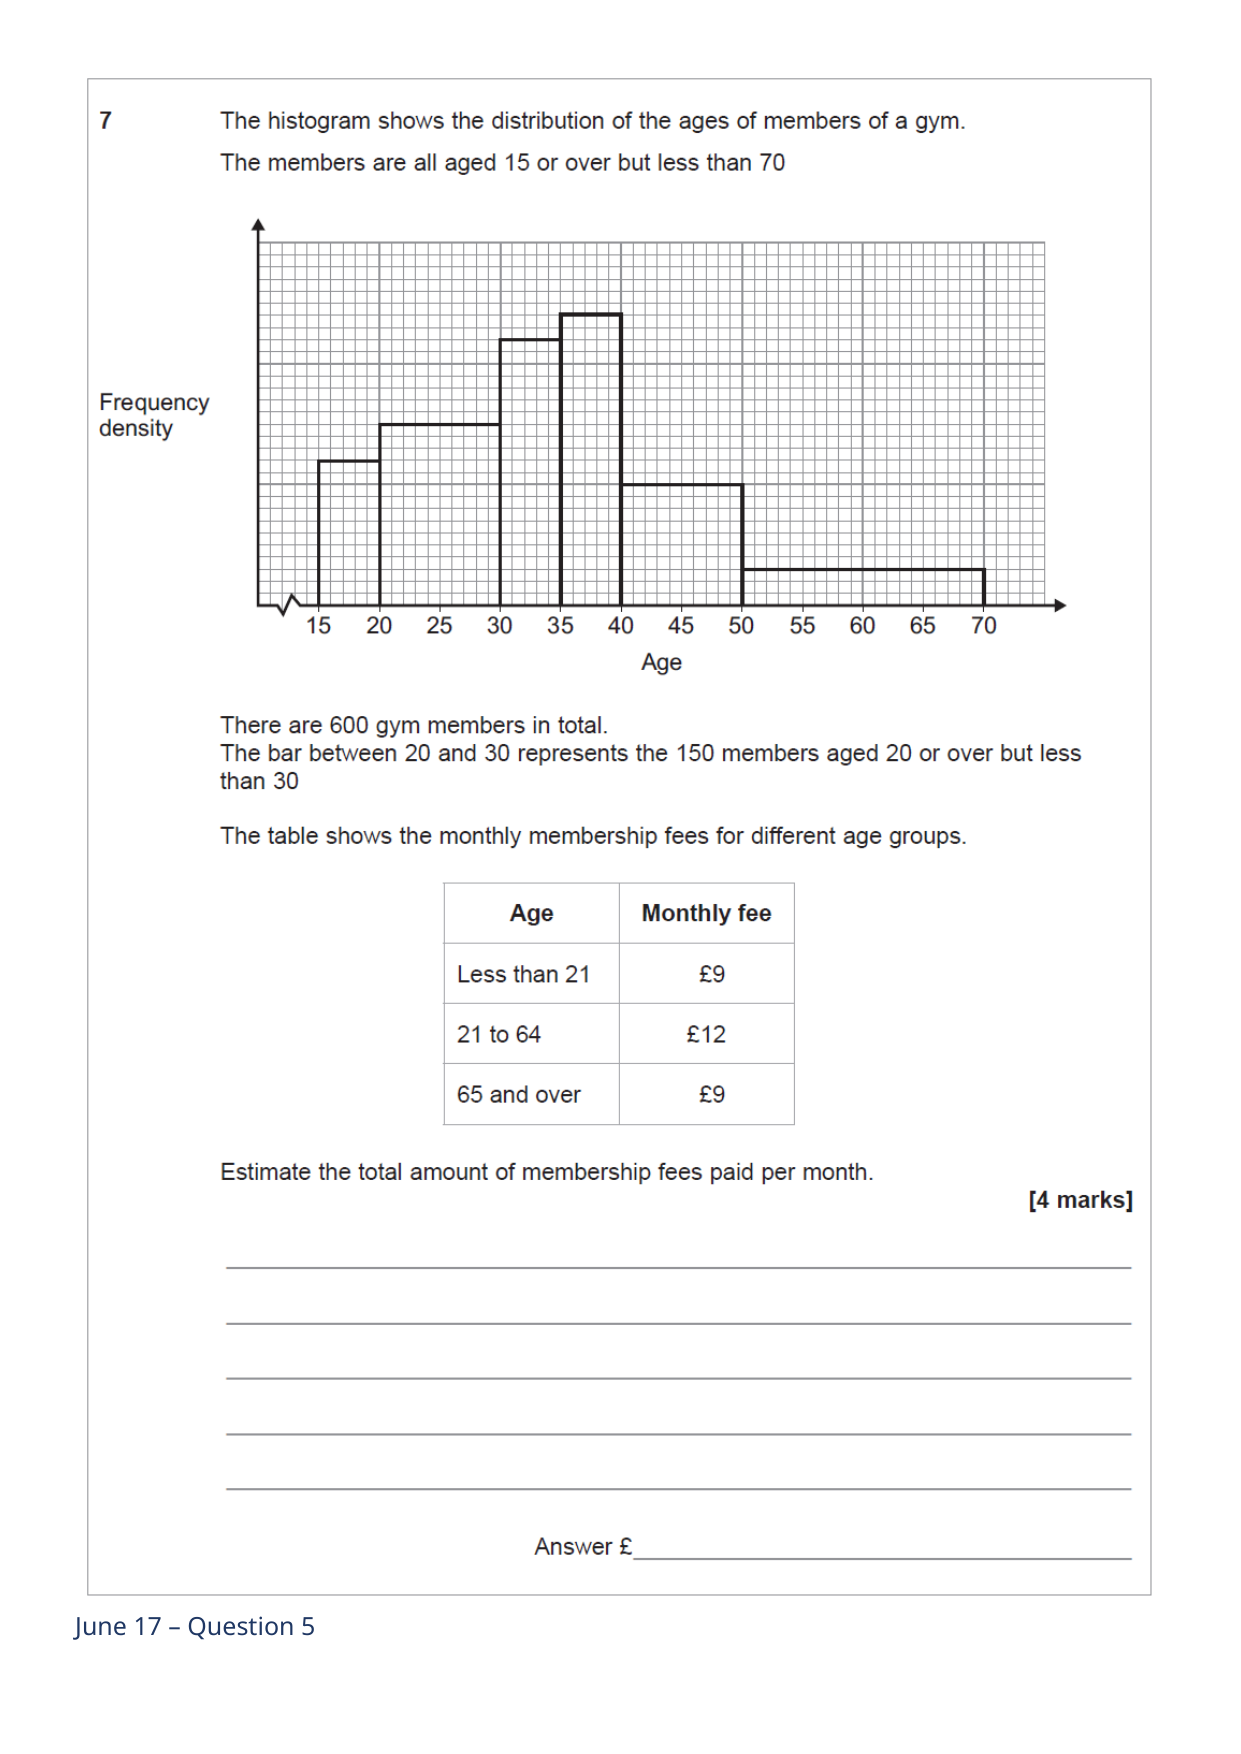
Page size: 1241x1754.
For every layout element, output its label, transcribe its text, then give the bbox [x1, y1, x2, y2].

picture [83, 75, 1158, 1602]
subtitle June 17 – Question 5 [75, 1608, 1165, 1642]
